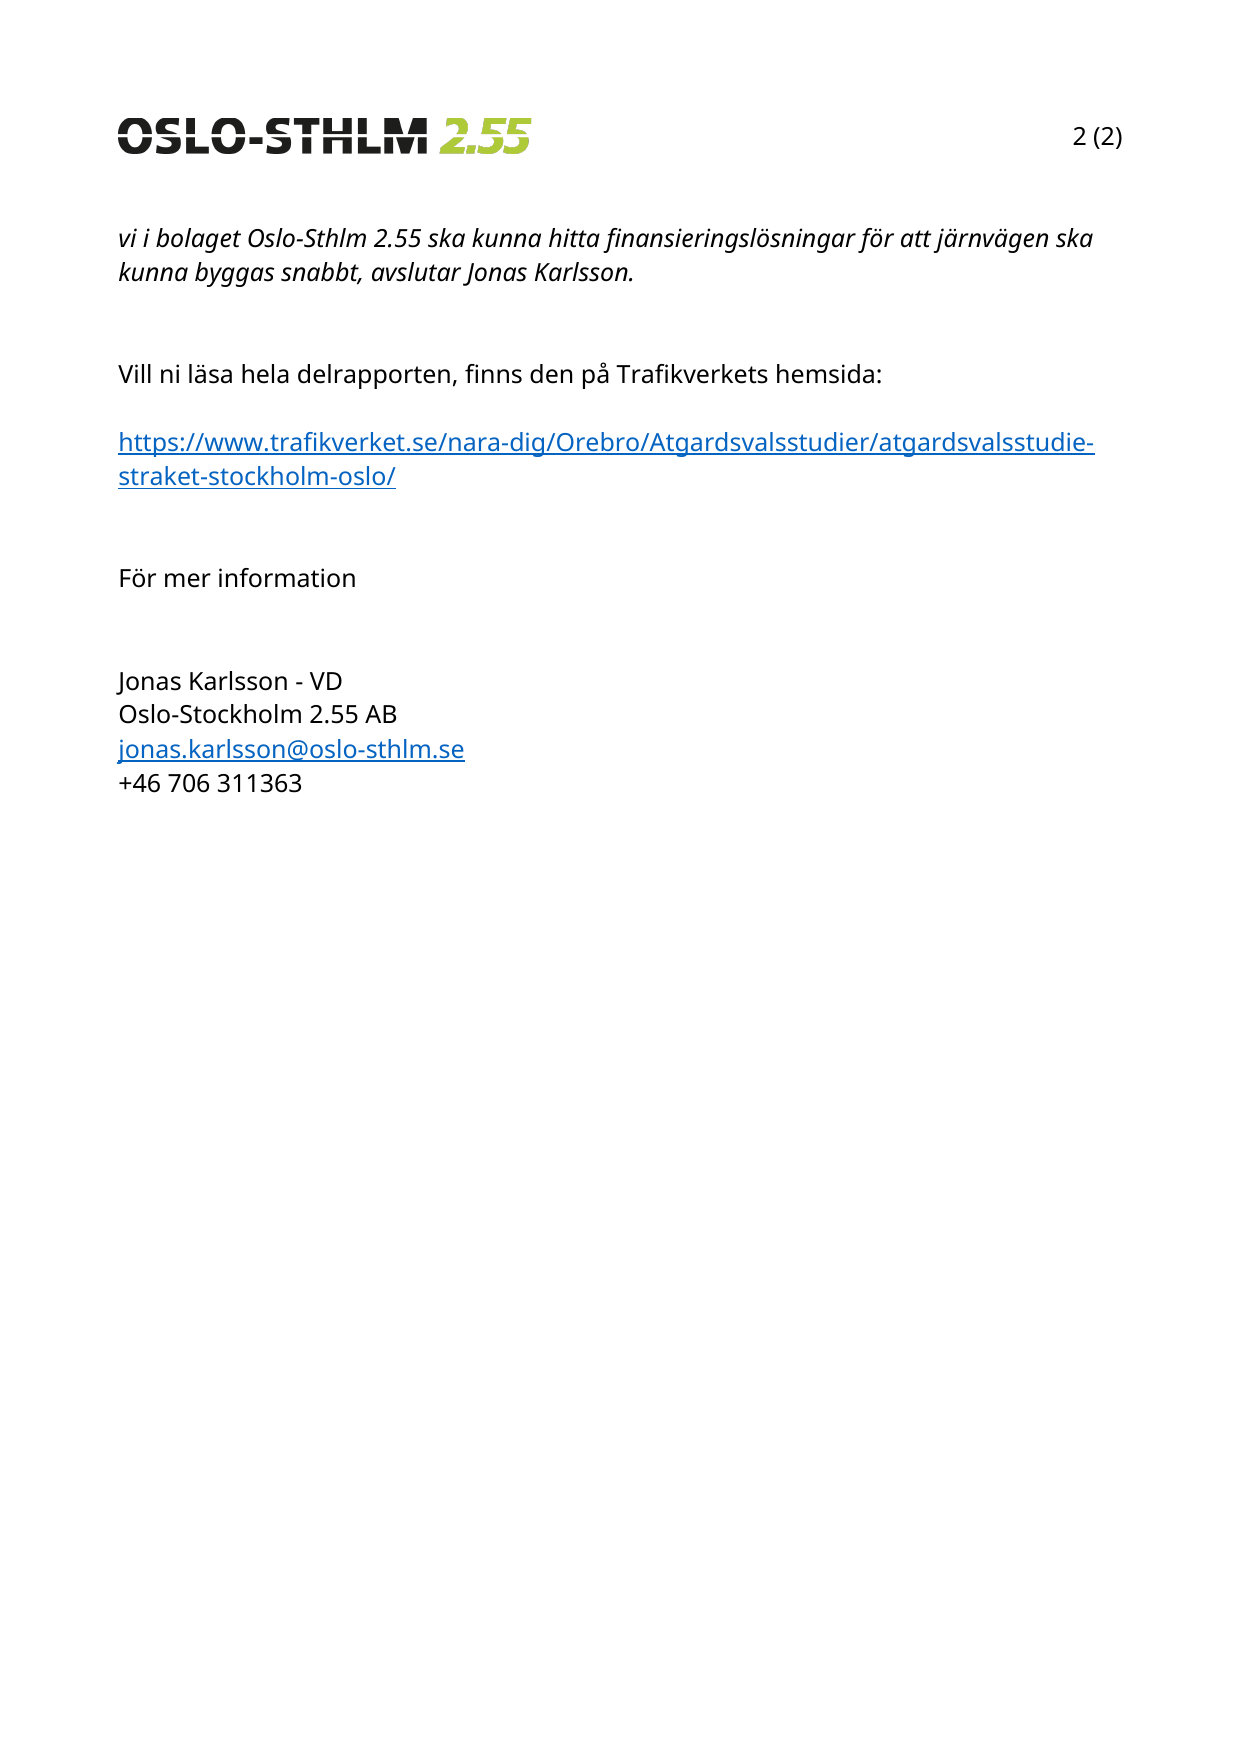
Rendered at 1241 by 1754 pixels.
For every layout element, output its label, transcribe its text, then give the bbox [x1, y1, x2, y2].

text Jonas Karlsson - VD [118, 663, 1122, 697]
text För mer information [118, 561, 1122, 595]
text Oslo-Stockholm 2.55 AB [118, 697, 1122, 731]
text https://www.trafikverket.se/nara-dig/Orebro/Atgardsvalsstudier/atgardsvalsstudie-straket-stockholm-oslo/ [118, 425, 1122, 493]
text jonas.karlsson@oslo-sthlm.se [118, 731, 1122, 765]
text +46 706 311363 [118, 765, 1122, 799]
picture [118, 118, 532, 154]
text Vill ni läsa hela delrapporten, finns den på Trafikverkets hemsida: [118, 357, 1122, 425]
